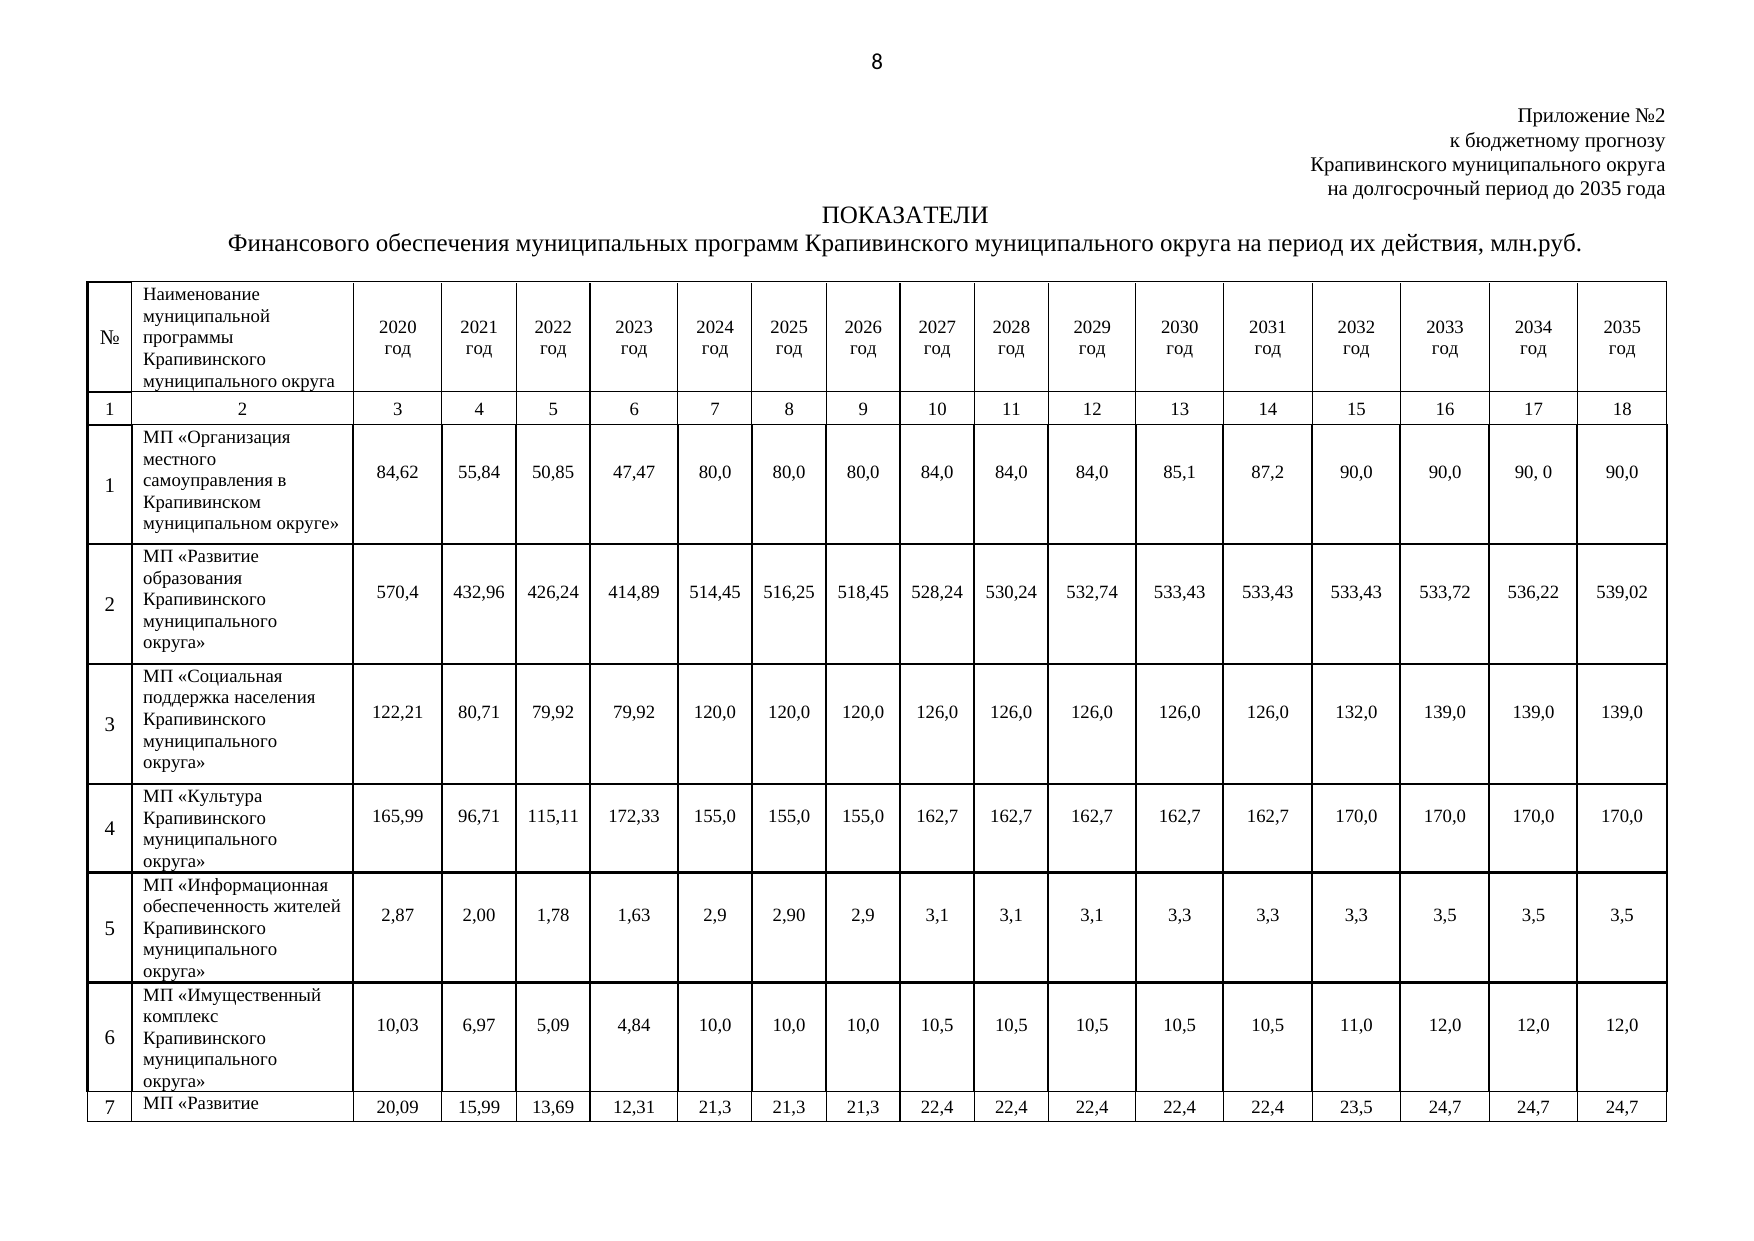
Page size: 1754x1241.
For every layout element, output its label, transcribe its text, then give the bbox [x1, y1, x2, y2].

table_cell 10,03 [354, 984, 441, 1091]
table_header 2031 год [1223, 282, 1312, 391]
table_cell 5,09 [517, 984, 589, 1091]
table_cell 15,99 [442, 1092, 516, 1121]
table_cell 539,02 [1578, 545, 1666, 663]
table_cell 530,24 [975, 545, 1047, 663]
table_header 2035 год [1577, 282, 1666, 391]
table_cell МП «Информационная обеспеченность жителей Крапивинского муниципального округа» [133, 874, 352, 981]
table_cell 21,3 [752, 1092, 826, 1121]
table_cell 120,0 [679, 665, 751, 783]
table_cell 162,7 [901, 785, 973, 871]
table_cell 3,5 [1578, 874, 1666, 981]
table_cell 10,5 [1049, 984, 1135, 1091]
table_cell 2,9 [679, 874, 751, 981]
table_cell 170,0 [1490, 785, 1576, 871]
table_cell 10,0 [679, 984, 751, 1091]
table_cell 18 [1578, 392, 1666, 424]
table_cell МП «Имущественный комплекс Крапивинского муниципального округа» [133, 984, 352, 1091]
table_cell 13,69 [517, 1092, 589, 1121]
table_cell 514,45 [679, 545, 751, 663]
table_cell 2,9 [827, 874, 899, 981]
table_cell 90, 0 [1490, 425, 1576, 543]
table_cell 11,0 [1313, 984, 1399, 1091]
table_cell 12 [1049, 392, 1135, 424]
table_cell 2,90 [753, 874, 825, 981]
table_cell 162,7 [975, 785, 1047, 871]
table_cell 12,0 [1578, 984, 1666, 1091]
table_header 2025 год [752, 282, 826, 391]
text Приложение №2 [89, 103, 1665, 127]
table_header 2034 год [1489, 282, 1577, 391]
table_cell 1 [89, 426, 131, 543]
table_cell 155,0 [679, 785, 751, 871]
table_cell 10,5 [1224, 984, 1311, 1091]
table_cell 24,7 [1490, 1092, 1577, 1121]
table_cell 84,0 [975, 425, 1047, 543]
table_cell 6,97 [443, 984, 515, 1091]
table_cell 10,5 [1137, 984, 1222, 1091]
table_cell 162,7 [1049, 785, 1135, 871]
table_cell 518,45 [827, 545, 899, 663]
table_cell МП «Культура Крапивинского муниципального округа» [133, 785, 352, 871]
table_cell 85,1 [1137, 425, 1222, 543]
table_cell 80,0 [679, 425, 751, 543]
table_cell 90,0 [1313, 425, 1399, 543]
table_cell 79,92 [517, 665, 589, 783]
table_cell 3 [89, 665, 131, 783]
table_cell 3,3 [1313, 874, 1399, 981]
table_cell 4 [442, 392, 516, 424]
table_header 2026 год [826, 282, 900, 391]
table_cell 12,0 [1490, 984, 1576, 1091]
table_cell 533,43 [1224, 545, 1311, 663]
table_cell 3,1 [1049, 874, 1135, 981]
table_cell 155,0 [753, 785, 825, 871]
table_header 2033 год [1400, 282, 1489, 391]
table_cell 3,3 [1137, 874, 1222, 981]
table_cell 47,47 [591, 425, 677, 543]
table_header 2022 год [516, 282, 590, 391]
table_cell 162,7 [1137, 785, 1222, 871]
table_cell 14 [1224, 392, 1312, 424]
table_cell 9 [827, 392, 899, 424]
table_cell 3 [354, 392, 441, 424]
table_cell 139,0 [1490, 665, 1576, 783]
table_cell 172,33 [591, 785, 677, 871]
table_cell 21,3 [827, 1092, 899, 1121]
table_cell 3,1 [901, 874, 973, 981]
table_header 2020 год [353, 282, 442, 391]
table_cell МП «Развитие образования Крапивинского муниципального округа» [133, 545, 352, 663]
table_cell 22,4 [1049, 1092, 1135, 1121]
table_cell 79,92 [591, 665, 677, 783]
table_cell 84,62 [354, 425, 441, 543]
table_cell 8 [752, 392, 826, 424]
table_cell 12,31 [591, 1092, 677, 1121]
table_cell 20,09 [354, 1092, 441, 1121]
table_cell 22,4 [1224, 1092, 1312, 1121]
table_cell 24,7 [1401, 1092, 1489, 1121]
table_cell 22,4 [901, 1092, 974, 1121]
table_cell 21,3 [678, 1092, 751, 1121]
text ПОКАЗАТЕЛИ [89, 200, 1665, 228]
table_cell 13 [1136, 392, 1223, 424]
table_cell 10,0 [827, 984, 899, 1091]
table_cell 5 [89, 874, 131, 981]
table_cell 432,96 [443, 545, 515, 663]
table_header 2021 год [442, 282, 516, 391]
text Крапивинского муниципального округа [89, 152, 1665, 176]
table_cell 4,84 [591, 984, 677, 1091]
table_header 2028 год [974, 282, 1048, 391]
table_cell 55,84 [443, 425, 515, 543]
table_header 2024 год [678, 282, 752, 391]
table_cell 22,4 [975, 1092, 1048, 1121]
table_cell 533,43 [1137, 545, 1222, 663]
table_cell 7 [678, 392, 751, 424]
table_cell 126,0 [901, 665, 973, 783]
table_cell 528,24 [901, 545, 973, 663]
table_cell 2,87 [354, 874, 441, 981]
table_header № [89, 283, 131, 391]
table_cell 5 [517, 392, 589, 424]
table_cell 126,0 [1049, 665, 1135, 783]
table_cell 536,22 [1490, 545, 1576, 663]
table_cell 170,0 [1578, 785, 1666, 871]
table_cell 115,11 [517, 785, 589, 871]
table_header 2023 год [590, 282, 678, 391]
table_cell 11 [975, 392, 1048, 424]
table_header 2032 год [1312, 282, 1400, 391]
table_cell 170,0 [1401, 785, 1488, 871]
table_cell 6 [89, 984, 131, 1091]
table_header 2029 год [1048, 282, 1136, 391]
table_cell 516,25 [753, 545, 825, 663]
table_cell 17 [1490, 392, 1577, 424]
table_cell 155,0 [827, 785, 899, 871]
text к бюджетному прогнозу [89, 127, 1665, 152]
table_cell 126,0 [1137, 665, 1222, 783]
table_cell 126,0 [1224, 665, 1311, 783]
table_cell 23,5 [1313, 1092, 1400, 1121]
table_cell 139,0 [1401, 665, 1488, 783]
table_cell 90,0 [1401, 425, 1488, 543]
table_cell 165,99 [354, 785, 441, 871]
table_cell 126,0 [975, 665, 1047, 783]
table_cell 12,0 [1401, 984, 1488, 1091]
table_cell 2 [89, 545, 131, 663]
table_cell 533,43 [1313, 545, 1399, 663]
table_cell 50,85 [517, 425, 589, 543]
table_cell 96,71 [443, 785, 515, 871]
table_cell 16 [1401, 392, 1489, 424]
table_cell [132, 1092, 353, 1121]
table_header 2030 год [1136, 282, 1223, 391]
table_header Наименование муниципальной программы Крапивинского муниципального округа [132, 282, 353, 391]
table_cell 6 [591, 392, 677, 424]
table_cell 570,4 [354, 545, 441, 663]
table_cell МП «Социальная поддержка населения Крапивинского муниципального округа» [133, 665, 352, 783]
table_cell 2 [132, 392, 353, 424]
table_cell 24,7 [1578, 1092, 1666, 1121]
table_cell 122,21 [354, 665, 441, 783]
table_cell 1,63 [591, 874, 677, 981]
table_cell 170,0 [1313, 785, 1399, 871]
table_cell 426,24 [517, 545, 589, 663]
table_cell 2,00 [443, 874, 515, 981]
text Финансового обеспечения муниципальных программ Крапивинского муниципального округа на период их действия, млн.руб. [89, 228, 1665, 257]
table_cell 80,0 [827, 425, 899, 543]
table_cell 22,4 [1136, 1092, 1223, 1121]
table_cell 80,71 [443, 665, 515, 783]
table_cell 139,0 [1578, 665, 1666, 783]
table_cell 3,5 [1490, 874, 1576, 981]
table_cell 84,0 [901, 425, 973, 543]
table_cell 120,0 [753, 665, 825, 783]
text на долгосрочный период до 2035 года [89, 176, 1665, 200]
table_cell 132,0 [1313, 665, 1399, 783]
table_cell 3,3 [1224, 874, 1311, 981]
table_cell 162,7 [1224, 785, 1311, 871]
table_cell 3,5 [1401, 874, 1488, 981]
table_header 2027 год [900, 282, 974, 391]
table_cell 10,5 [975, 984, 1047, 1091]
table_cell 90,0 [1578, 425, 1666, 543]
table_cell 1 [89, 393, 131, 424]
table_cell 414,89 [591, 545, 677, 663]
table_cell МП «Организация местного самоуправления в Крапивинском муниципальном округе» [133, 425, 352, 543]
table_cell 10,0 [753, 984, 825, 1091]
table_cell 3,1 [975, 874, 1047, 981]
table_cell 10,5 [901, 984, 973, 1091]
table_cell 87,2 [1224, 425, 1311, 543]
table_cell 533,72 [1401, 545, 1488, 663]
table_cell 1,78 [517, 874, 589, 981]
table_cell 4 [89, 785, 131, 871]
table_cell 10 [901, 392, 974, 424]
table_cell 120,0 [827, 665, 899, 783]
table_cell 15 [1313, 392, 1400, 424]
table_cell 80,0 [753, 425, 825, 543]
table_cell 84,0 [1049, 425, 1135, 543]
table_cell 532,74 [1049, 545, 1135, 663]
table_cell 7 [88, 1092, 131, 1121]
